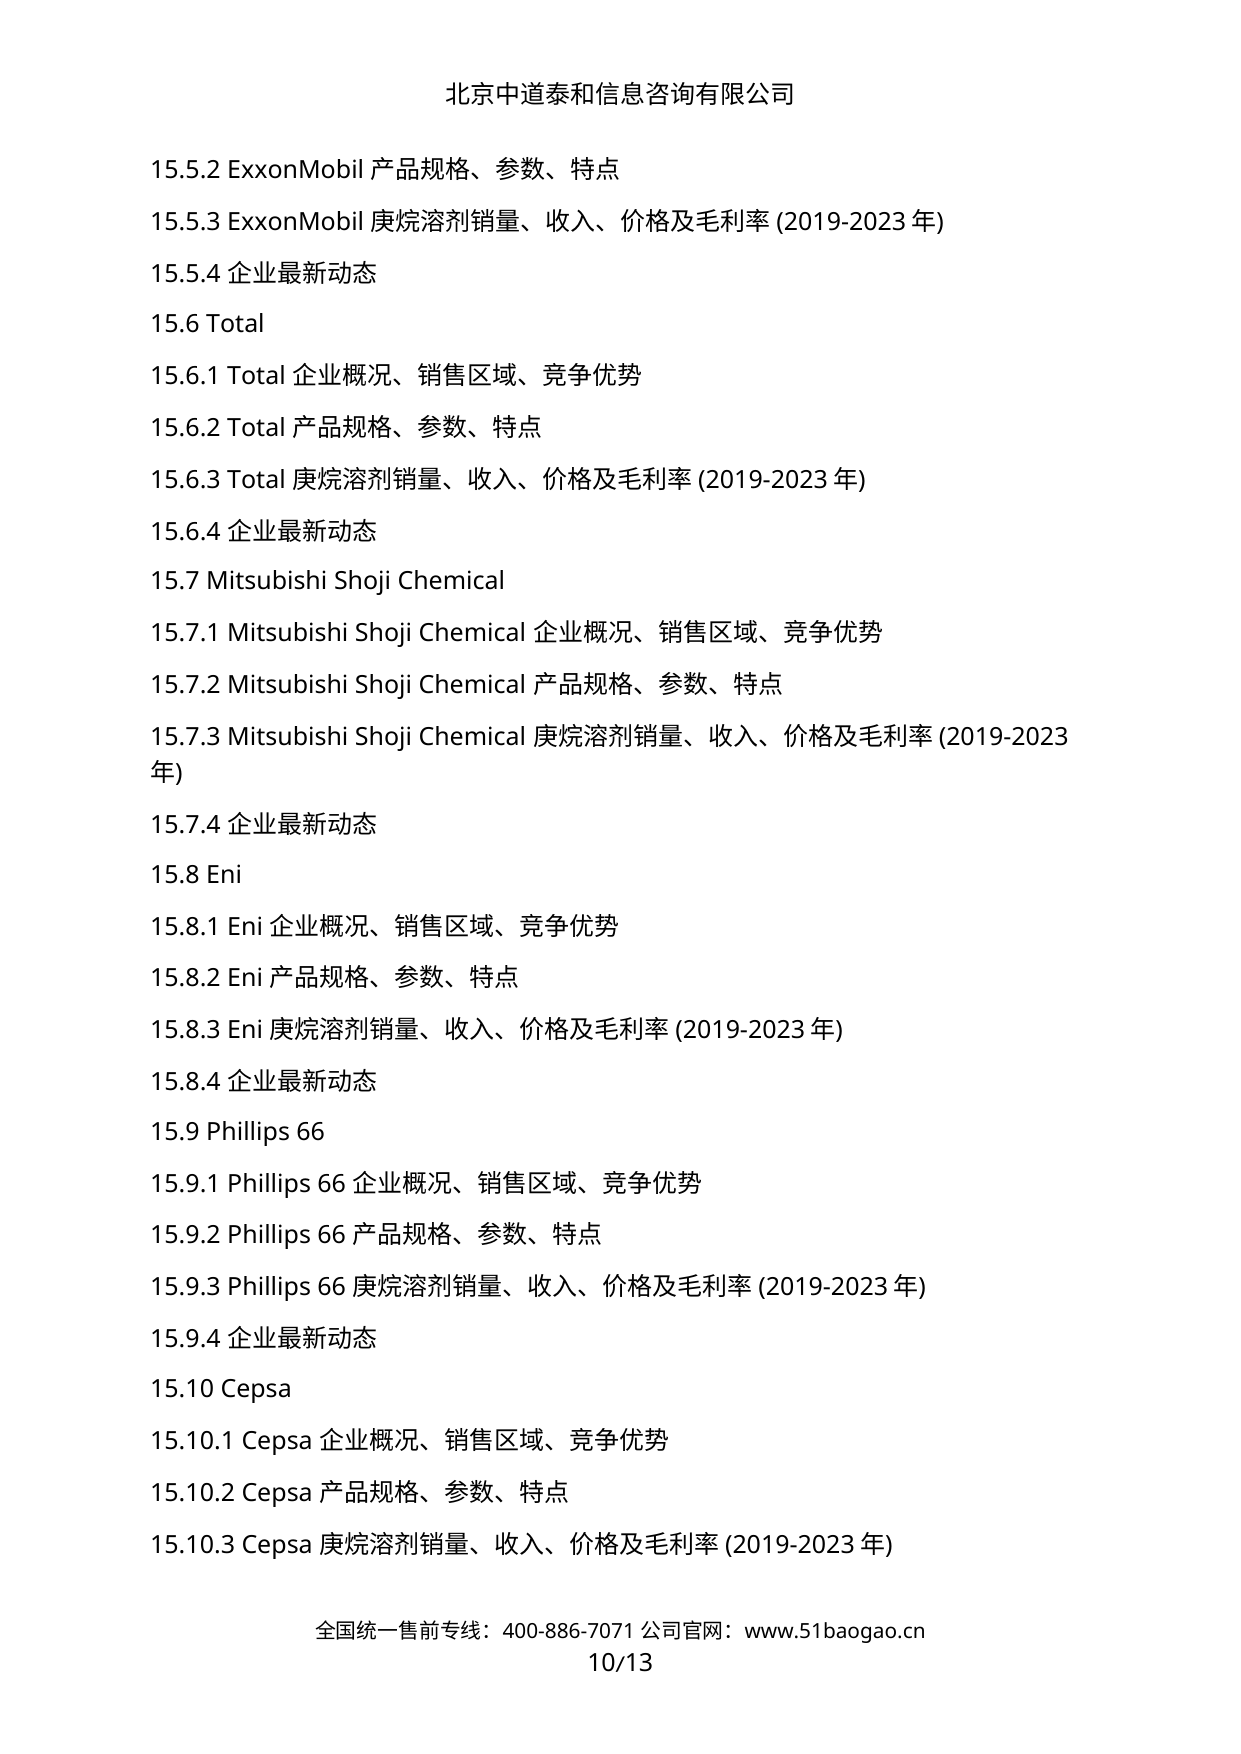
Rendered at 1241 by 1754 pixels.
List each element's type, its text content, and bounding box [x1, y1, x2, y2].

text 15.6.3 Total 庚烷溶剂销量、收入、价格及毛利率 (2019-2023年) [150, 459, 1090, 495]
text 15.10.3 Cepsa 庚烷溶剂销量、收入、价格及毛利率 (2019-2023年) [150, 1524, 1090, 1560]
text 15.8 Eni [150, 856, 1090, 890]
text 15.5.2 ExxonMobil 产品规格、参数、特点 [150, 150, 1090, 186]
text 15.9.2 Phillips 66 产品规格、参数、特点 [150, 1215, 1090, 1251]
text 15.6 Total [150, 306, 1090, 340]
text 15.8.1 Eni 企业概况、销售区域、竞争优势 [150, 906, 1090, 942]
text 15.9.3 Phillips 66 庚烷溶剂销量、收入、价格及毛利率 (2019-2023年) [150, 1267, 1090, 1303]
text 15.10.2 Cepsa 产品规格、参数、特点 [150, 1472, 1090, 1508]
text 15.5.4 企业最新动态 [150, 254, 1090, 290]
text 15.7.1 Mitsubishi Shoji Chemical 企业概况、销售区域、竞争优势 [150, 612, 1090, 649]
text 15.7 Mitsubishi Shoji Chemical [150, 563, 1090, 597]
text 15.5.3 ExxonMobil 庚烷溶剂销量、收入、价格及毛利率 (2019-2023年) [150, 202, 1090, 238]
text 15.6.4 企业最新动态 [150, 511, 1090, 547]
text 15.8.2 Eni 产品规格、参数、特点 [150, 958, 1090, 994]
text 15.7.3 Mitsubishi Shoji Chemical 庚烷溶剂销量、收入、价格及毛利率 (2019-2023年) [150, 716, 1090, 789]
text 15.7.4 企业最新动态 [150, 804, 1090, 841]
text 15.9 Phillips 66 [150, 1113, 1090, 1147]
text 15.9.4 企业最新动态 [150, 1319, 1090, 1355]
text 15.10 Cepsa [150, 1371, 1090, 1405]
text 15.9.1 Phillips 66 企业概况、销售区域、竞争优势 [150, 1163, 1090, 1199]
text 15.10.1 Cepsa 企业概况、销售区域、竞争优势 [150, 1420, 1090, 1457]
text 15.6.1 Total 企业概况、销售区域、竞争优势 [150, 355, 1090, 392]
text 15.7.2 Mitsubishi Shoji Chemical 产品规格、参数、特点 [150, 664, 1090, 701]
text 15.6.2 Total 产品规格、参数、特点 [150, 407, 1090, 443]
text 15.8.4 企业最新动态 [150, 1062, 1090, 1098]
text 15.8.3 Eni 庚烷溶剂销量、收入、价格及毛利率 (2019-2023年) [150, 1010, 1090, 1046]
